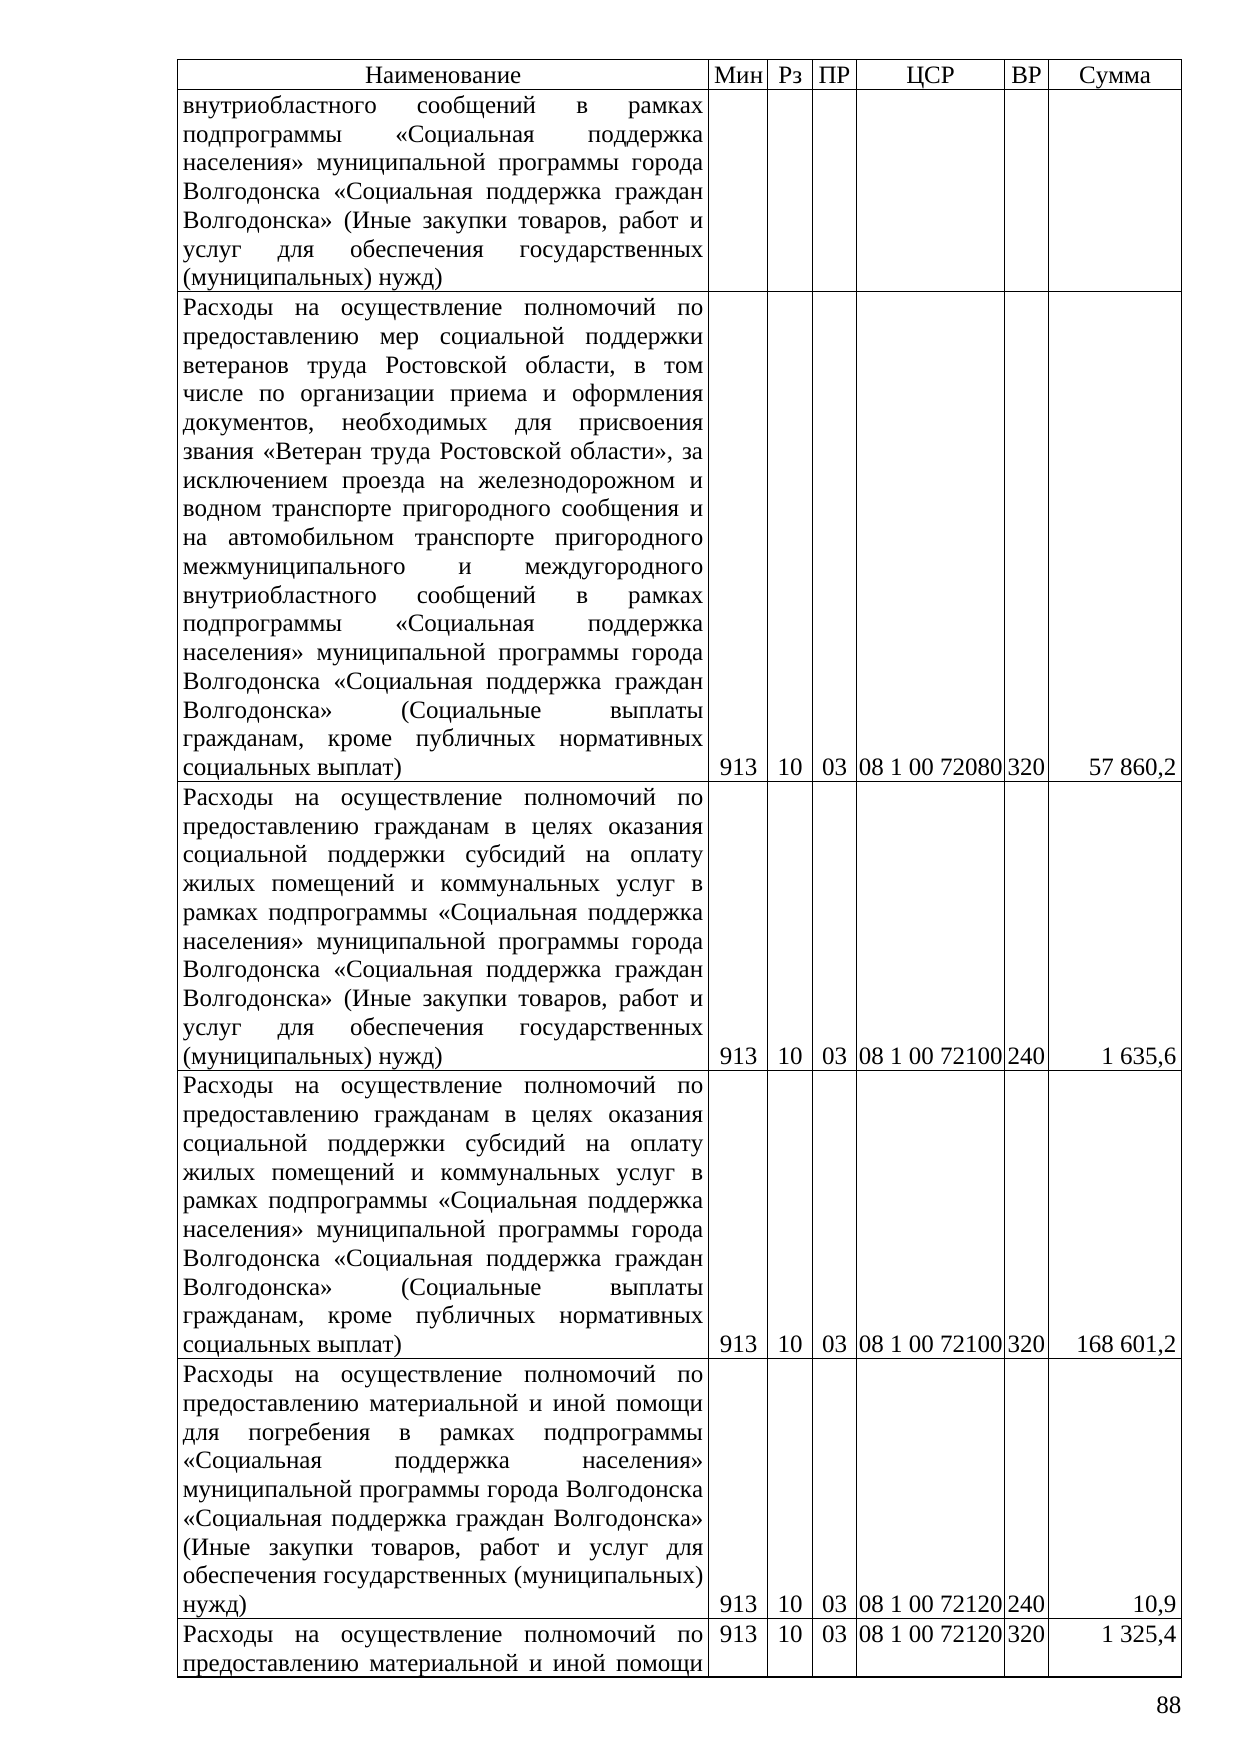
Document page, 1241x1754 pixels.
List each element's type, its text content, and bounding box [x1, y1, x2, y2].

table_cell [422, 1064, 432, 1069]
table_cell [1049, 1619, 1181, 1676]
table_header Мин [709, 60, 767, 89]
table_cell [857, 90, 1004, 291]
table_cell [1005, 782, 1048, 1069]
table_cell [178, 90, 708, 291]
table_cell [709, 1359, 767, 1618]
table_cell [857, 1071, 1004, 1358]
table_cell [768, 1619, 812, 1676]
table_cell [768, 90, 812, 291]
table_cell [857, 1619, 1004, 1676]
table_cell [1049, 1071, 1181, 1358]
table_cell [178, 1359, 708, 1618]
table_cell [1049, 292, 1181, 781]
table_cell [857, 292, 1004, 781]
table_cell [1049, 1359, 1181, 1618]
table_header Наименование [178, 60, 708, 89]
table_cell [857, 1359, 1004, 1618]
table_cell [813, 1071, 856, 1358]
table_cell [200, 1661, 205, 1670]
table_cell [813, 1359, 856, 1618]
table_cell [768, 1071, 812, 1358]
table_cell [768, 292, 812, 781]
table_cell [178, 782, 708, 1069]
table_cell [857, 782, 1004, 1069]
table_header ПР [813, 60, 856, 89]
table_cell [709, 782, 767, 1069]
table_header ВР [1005, 60, 1048, 89]
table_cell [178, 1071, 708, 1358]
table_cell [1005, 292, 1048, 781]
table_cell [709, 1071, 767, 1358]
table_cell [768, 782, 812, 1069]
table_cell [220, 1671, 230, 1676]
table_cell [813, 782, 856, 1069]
table_header Сумма [1049, 60, 1181, 89]
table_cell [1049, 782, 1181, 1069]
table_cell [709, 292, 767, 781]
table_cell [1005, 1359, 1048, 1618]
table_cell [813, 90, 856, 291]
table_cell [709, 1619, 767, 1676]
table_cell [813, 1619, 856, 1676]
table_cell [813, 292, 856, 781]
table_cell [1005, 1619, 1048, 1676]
table_header Рз [768, 60, 812, 89]
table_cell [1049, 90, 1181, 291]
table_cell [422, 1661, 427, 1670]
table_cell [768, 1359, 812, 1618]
table_header ЦСР [857, 60, 1004, 89]
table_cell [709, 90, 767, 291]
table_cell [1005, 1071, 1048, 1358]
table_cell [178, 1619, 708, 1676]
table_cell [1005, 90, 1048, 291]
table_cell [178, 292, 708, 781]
